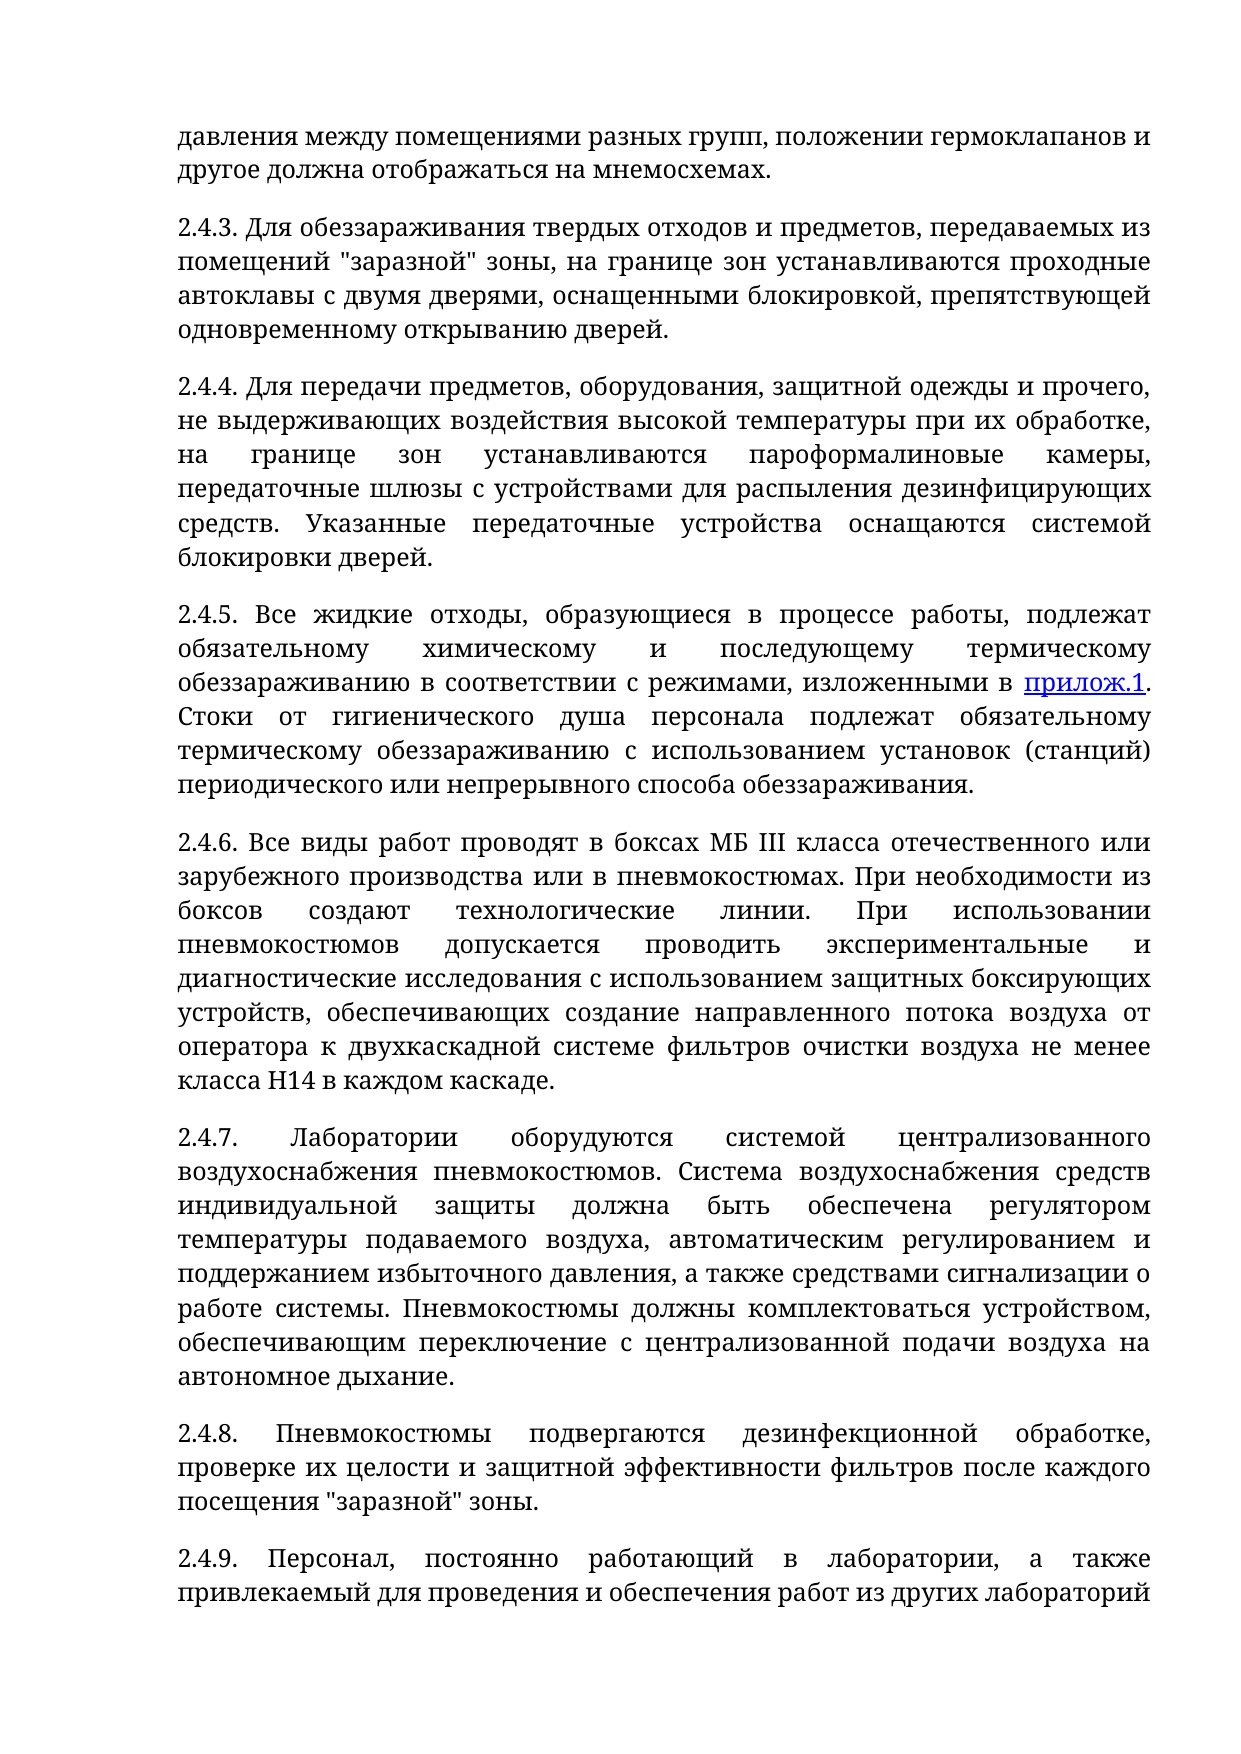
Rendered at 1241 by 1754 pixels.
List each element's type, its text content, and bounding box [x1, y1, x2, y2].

text 2.4.6. Все виды работ проводят в боксах МБ III класса отечественного или зарубежного производства или в пневмокостюмах. При необходимости из боксов создают технологические линии. При использовании пневмокостюмов допускается проводить экспериментальные и диагностические исследования с использованием защитных боксирующих устройств, обеспечивающих создание направленного потока воздуха от оператора к двухкаскадной системе фильтров очистки воздуха не менее класса H14 в каждом каскаде. [177, 824, 1152, 1097]
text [177, 118, 1152, 186]
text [177, 1541, 1152, 1609]
text 2.4.7. Лаборатории оборудуются системой централизованного воздухоснабжения пневмокостюмов. Система воздухоснабжения средств индивидуальной защиты должна быть обеспечена регулятором температуры подаваемого воздуха, автоматическим регулированием и поддержанием избыточного давления, а также средствами сигнализации о работе системы. Пневмокостюмы должны комплектоваться устройством, обеспечивающим переключение с централизованной подачи воздуха на автономное дыхание. [177, 1120, 1152, 1392]
text 2.4.5. Все жидкие отходы, образующиеся в процессе работы, подлежат обязательному химическому и последующему термическому обеззараживанию в соответствии с режимами, изложенными в прилож.1. Стоки от гигиенического душа персонала подлежат обязательному термическому обеззараживанию с использованием установок (станций) периодического или непрерывного способа обеззараживания. [177, 597, 1152, 801]
text 2.4.4. Для передачи предметов, оборудования, защитной одежды и прочего, не выдерживающих воздействия высокой температуры при их обработке, на границе зон устанавливаются пароформалиновые камеры, передаточные шлюзы с устройствами для распыления дезинфицирующих средств. Указанные передаточные устройства оснащаются системой блокировки дверей. [177, 369, 1152, 573]
text 2.4.8. Пневмокостюмы подвергаются дезинфекционной обработке, проверке их целости и защитной эффективности фильтров после каждого посещения "заразной" зоны. [177, 1416, 1152, 1518]
text 2.4.3. Для обеззараживания твердых отходов и предметов, передаваемых из помещений "заразной" зоны, на границе зон устанавливаются проходные автоклавы с двумя дверями, оснащенными блокировкой, препятствующей одновременному открыванию дверей. [177, 209, 1152, 346]
